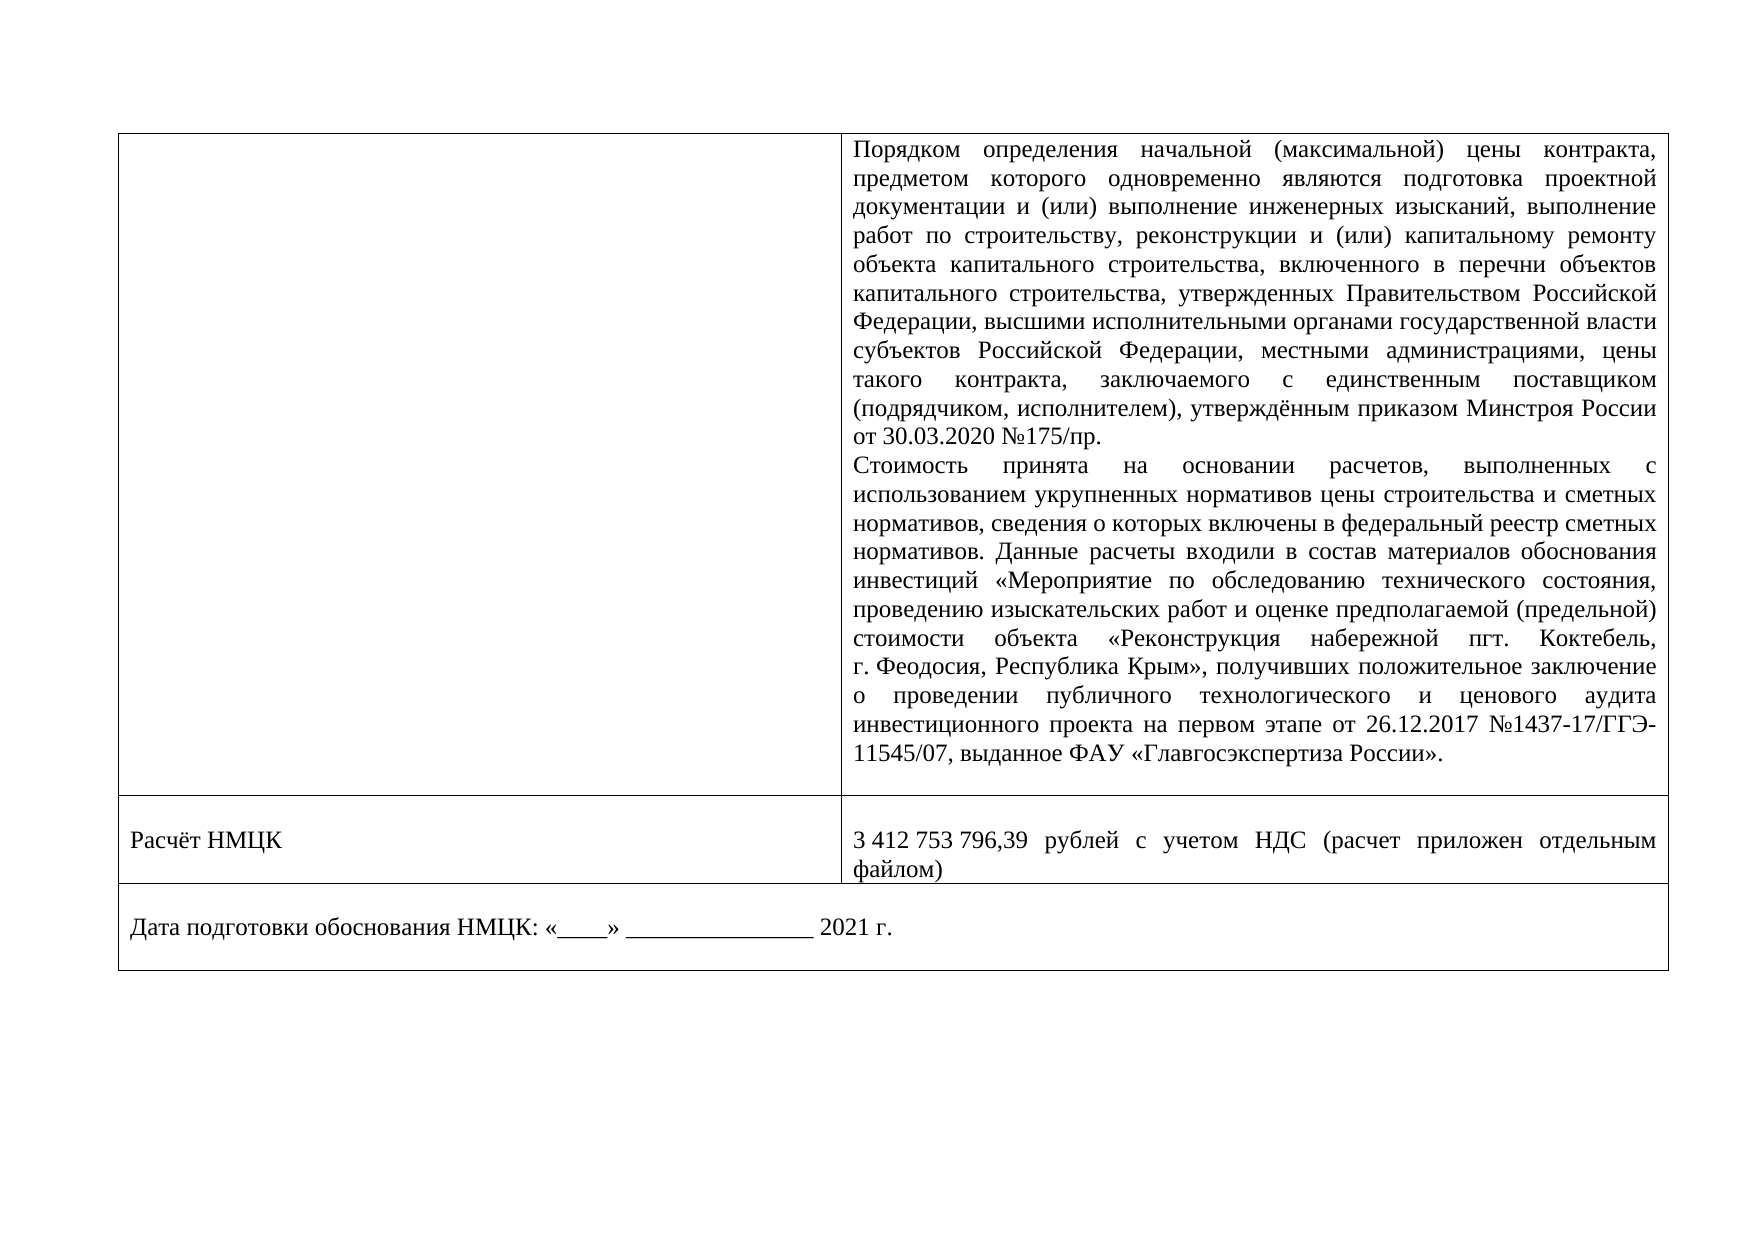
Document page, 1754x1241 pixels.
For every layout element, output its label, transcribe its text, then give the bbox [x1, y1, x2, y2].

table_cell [119, 134, 841, 795]
table_cell Расчёт НМЦК [119, 796, 841, 882]
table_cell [842, 134, 1668, 795]
table_cell Дата подготовки обоснования НМЦК: «____» _______________ 2021 г. [119, 884, 1668, 970]
table_cell 3 412 753 796,39 рублей с учетом НДС (расчет приложен отдельным файлом) [842, 796, 1668, 882]
